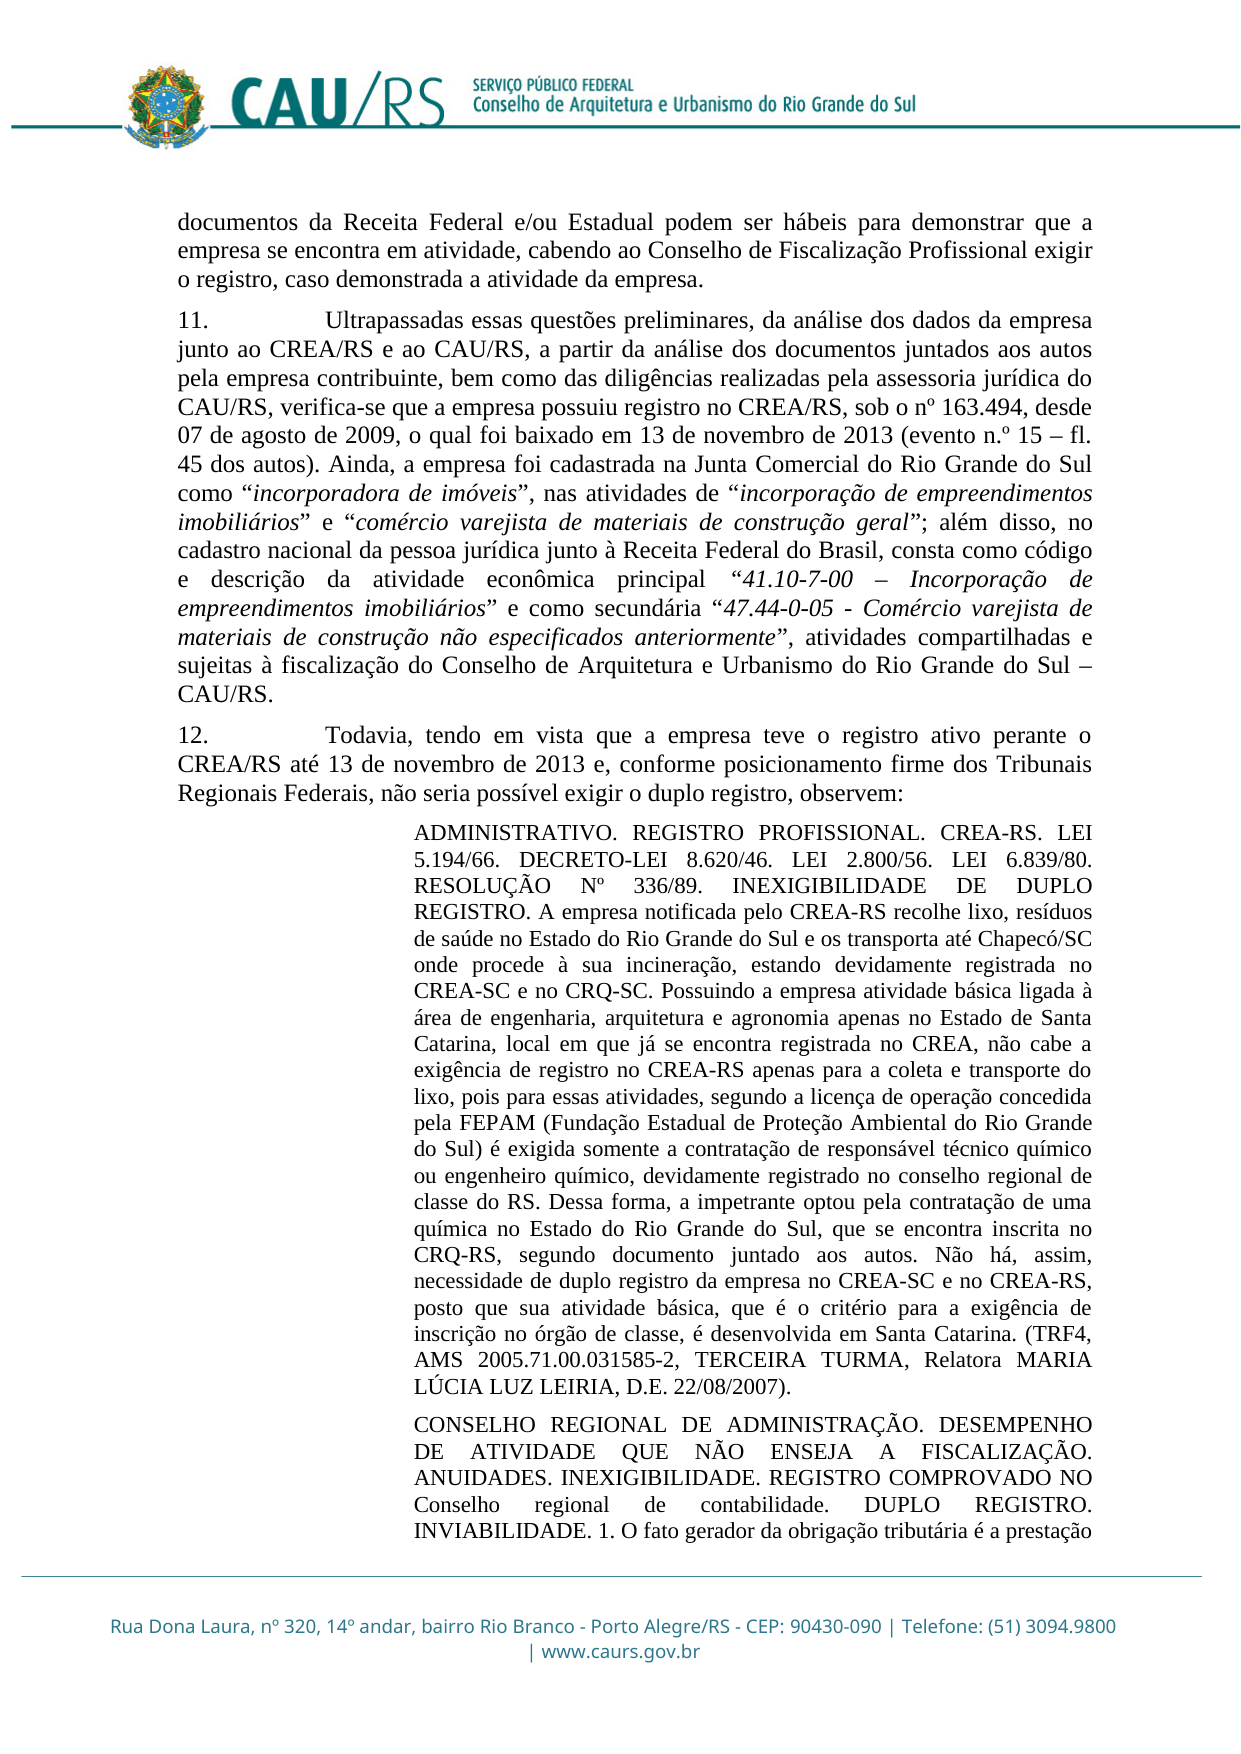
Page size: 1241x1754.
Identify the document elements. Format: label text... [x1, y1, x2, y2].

list Ultrapassadas essas questões preliminares, da análise dos dados da empresa junto ao CREA/RS e ao CAU/RS, a partir da análise dos documentos juntados aos autos pela empresa contribuinte, bem como das diligências realizadas pela assessoria jurídica do CAU/RS, verifica-se que a empresa possuiu registro no CREA/RS, sob o nº 163.494, desde 07 de agosto de 2009, o qual foi baixado em 13 de novembro de 2013 (evento n.º 15 – fl. 45 dos autos). Ainda, a empresa foi cadastrada na Junta Comercial do Rio Grande do Sul como “incorporadora de imóveis”, nas atividades de “incorporação de empreendimentos imobiliários” e “comércio varejista de materiais de construção geral”; além disso, no cadastro nacional da pessoa jurídica junto à Receita Federal do Brasil, consta como código e descrição da atividade econômica principal “41.10-7-00 – Incorporação de empreendimentos imobiliários” e como secundária “47.44-0-05 - Comércio varejista de materiais de construção não especificados anteriormente”, atividades compartilhadas e sujeitas à fiscalização do Conselho de Arquitetura e Urbanismo do Rio Grande do Sul – CAU/RS. [177, 306, 1093, 708]
text ADMINISTRATIVO. REGISTRO PROFISSIONAL. CREA-RS. LEI 5.194/66. DECRETO-LEI 8.620/46. LEI 2.800/56. LEI 6.839/80. RESOLUÇÃO Nº 336/89. INEXIGIBILIDADE DE DUPLO REGISTRO. A empresa notificada pelo CREA-RS recolhe lixo, resíduos de saúde no Estado do Rio Grande do Sul e os transporta até Chapecó/SC onde procede à sua incineração, estando devidamente registrada no CREA-SC e no CRQ-SC. Possuindo a empresa atividade básica ligada à área de engenharia, arquitetura e agronomia apenas no Estado de Santa Catarina, local em que já se encontra registrada no CREA, não cabe a exigência de registro no CREA-RS apenas para a coleta e transporte do lixo, pois para essas atividades, segundo a licença de operação concedida pela FEPAM (Fundação Estadual de Proteção Ambiental do Rio Grande do Sul) é exigida somente a contratação de responsável técnico químico ou engenheiro químico, devidamente registrado no conselho regional de classe do RS. Dessa forma, a impetrante optou pela contratação de uma química no Estado do Rio Grande do Sul, que se encontra inscrita no CRQ-RS, segundo documento juntado aos autos. Não há, assim, necessidade de duplo registro da empresa no CREA-SC e no CREA-RS, posto que sua atividade básica, que é o critério para a exigência de inscrição no órgão de classe, é desenvolvida em Santa Catarina. (TRF4, AMS 2005.71.00.031585-2, TERCEIRA TURMA, Relatora MARIA LÚCIA LUZ LEIRIA, D.E. 22/08/2007). [413, 819, 1093, 1399]
list Todavia, tendo em vista que a empresa teve o registro ativo perante o CREA/RS até 13 de novembro de 2013 e, conforme posicionamento firme dos Tribunais Regionais Federais, não seria possível exigir o duplo registro, observem: [177, 721, 1093, 807]
picture [11, 0, 1241, 160]
